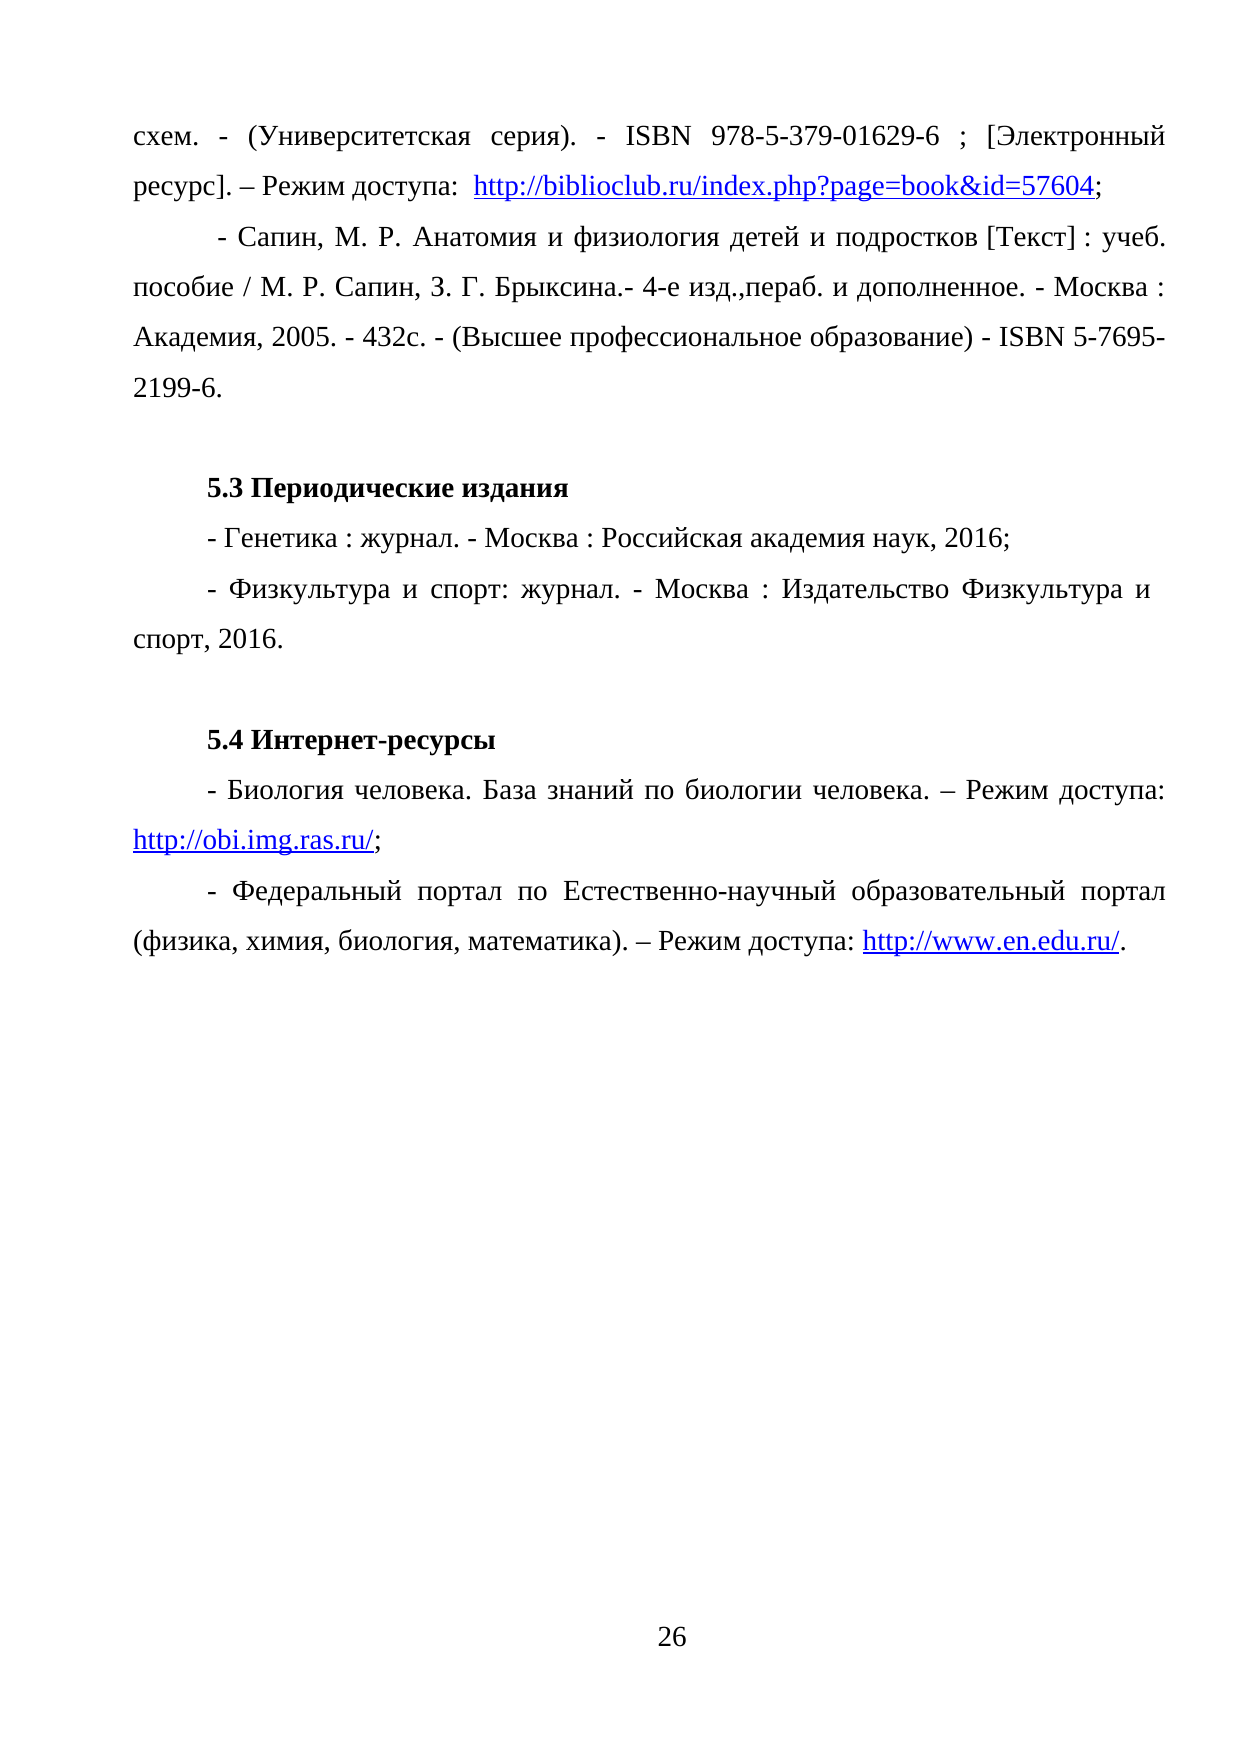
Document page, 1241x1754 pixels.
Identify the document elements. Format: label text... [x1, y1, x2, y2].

text - Генетика : журнал. - Москва : Российская академия наук, 2016; [133, 521, 1152, 554]
text 5.4 Интернет-ресурсы [133, 722, 1166, 755]
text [133, 118, 1166, 202]
text - Сапин, М. Р. Анатомия и физиология детей и подростков [Текст] : учеб. пособие / М. Р. Сапин, З. Г. Брыксина.- 4-е изд.,пераб. и дополненное. - Москва : Академия, 2005. - 432с. - (Высшее профессиональное образование) - ISBN 5-7695-2199-6. [133, 219, 1166, 403]
text - Физкультура и спорт: журнал. - Москва : Издательство Физкультура и спорт, 2016. [133, 571, 1152, 655]
text - Федеральный портал по Естественно-научный образовательный портал (физика, химия, биология, математика). – Режим доступа: http://www.en.edu.ru/. [133, 873, 1166, 957]
text 5.3 Периодические издания [133, 470, 1166, 504]
text - Биология человека. База знаний по биологии человека. – Режим доступа: http://obi.img.ras.ru/; [133, 772, 1166, 856]
